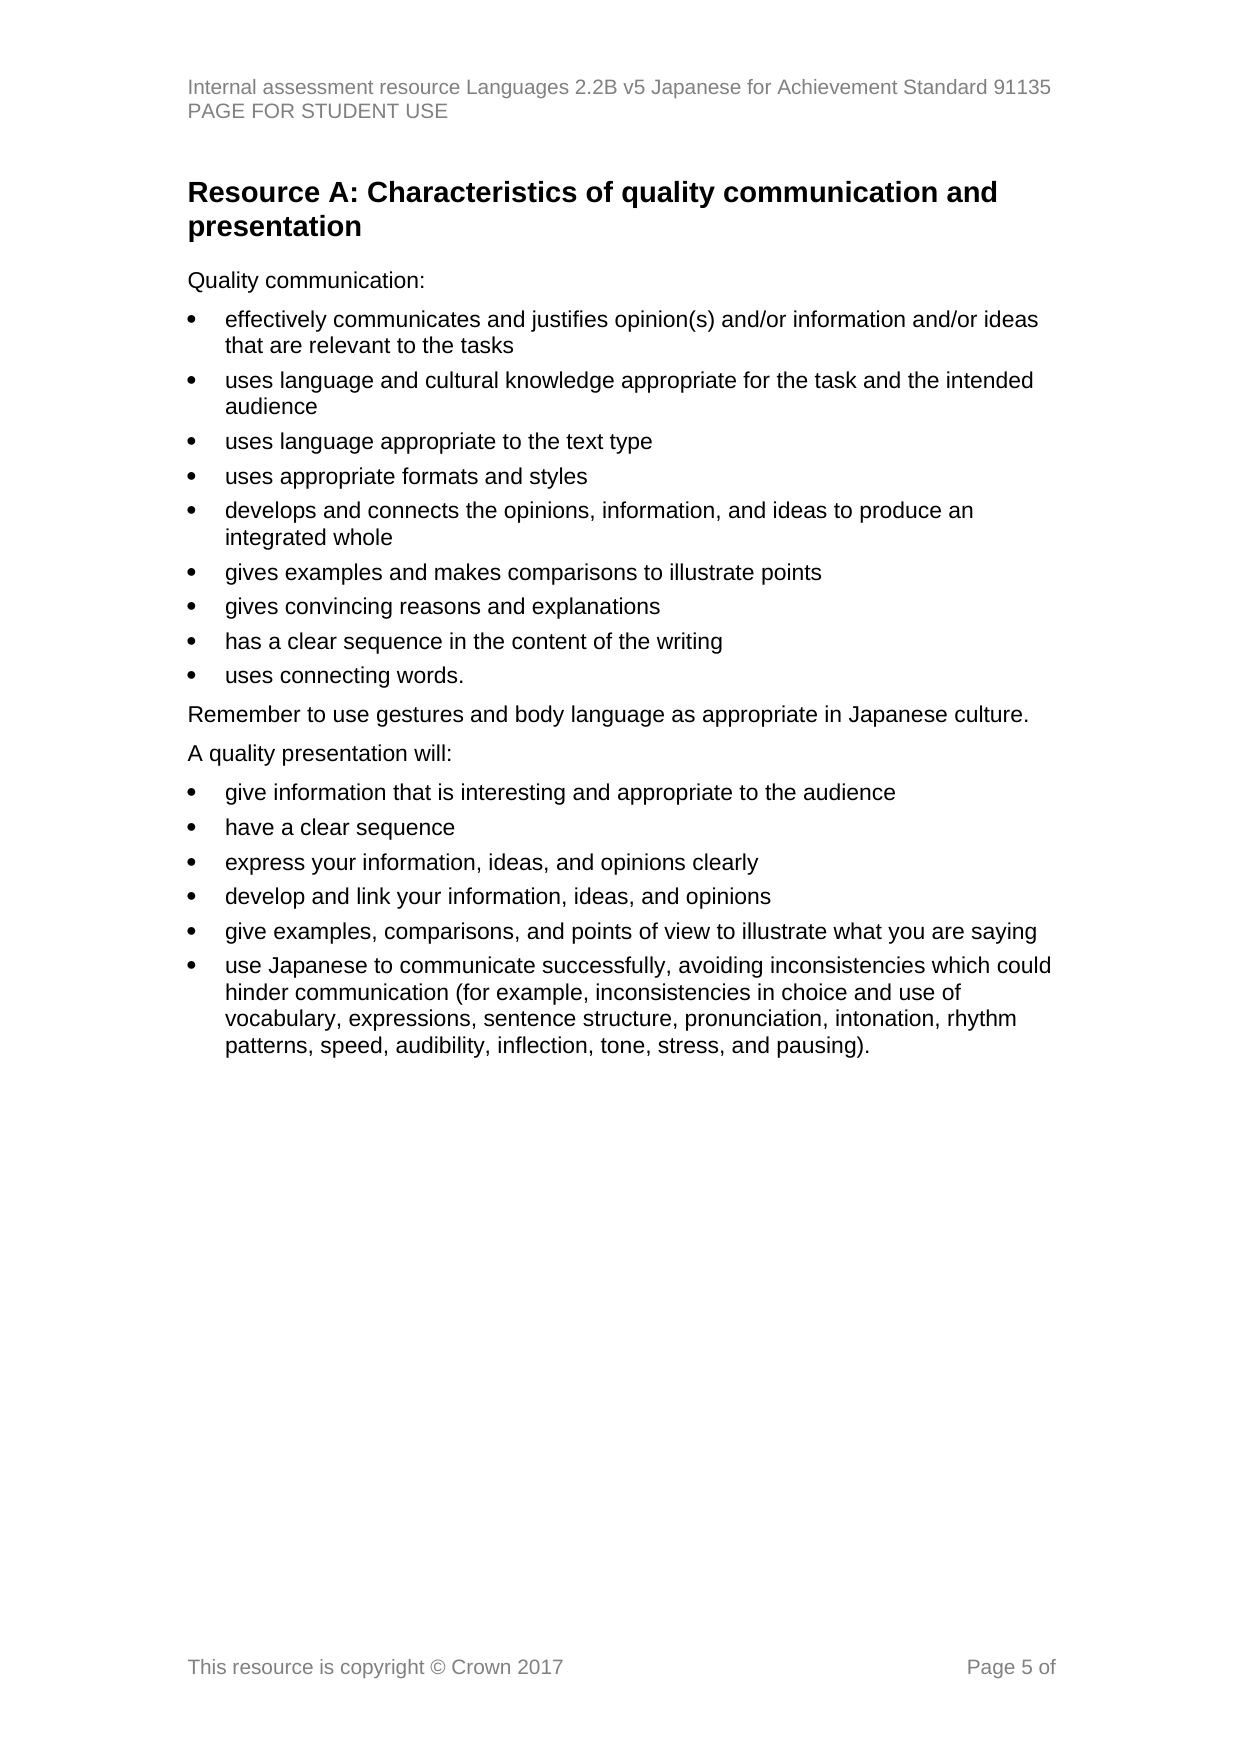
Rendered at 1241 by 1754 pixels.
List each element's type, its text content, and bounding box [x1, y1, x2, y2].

subtitle Resource A: Characteristics of quality communication and presentation [187, 175, 1073, 242]
list express your information, ideas, and opinions clearly [187, 848, 1053, 875]
list give examples, comparisons, and points of view to illustrate what you are saying [187, 918, 1053, 944]
text A quality presentation will: [187, 740, 1053, 767]
list have a clear sequence [187, 814, 1053, 840]
text Remember to use gestures and body language as appropriate in Japanese culture. [187, 701, 1053, 728]
text Quality communication: [187, 267, 1053, 293]
list uses connecting words. [187, 662, 1053, 689]
list develops and connects the opinions, information, and ideas to produce an integrated whole [187, 497, 1053, 550]
list develop and link your information, ideas, and opinions [187, 883, 1053, 909]
list gives convincing reasons and explanations [187, 593, 1053, 619]
list effectively communicates and justifies opinion(s) and/or information and/or ideas that are relevant to the tasks [187, 306, 1053, 359]
list use Japanese to communicate successfully, avoiding inconsistencies which could hinder communication (for example, inconsistencies in choice and use of vocabulary, expressions, sentence structure, pronunciation, intonation, rhythm patterns, speed, audibility, inflection, tone, stress, and pausing). [187, 952, 1053, 1058]
list give information that is interesting and appropriate to the audience [187, 779, 1053, 805]
list uses language and cultural knowledge appropriate for the task and the intended audience [187, 367, 1053, 420]
list uses appropriate formats and styles [187, 463, 1053, 489]
list has a clear sequence in the content of the writing [187, 628, 1053, 654]
list gives examples and makes comparisons to illustrate points [187, 558, 1053, 585]
list uses language appropriate to the text type [187, 428, 1053, 454]
